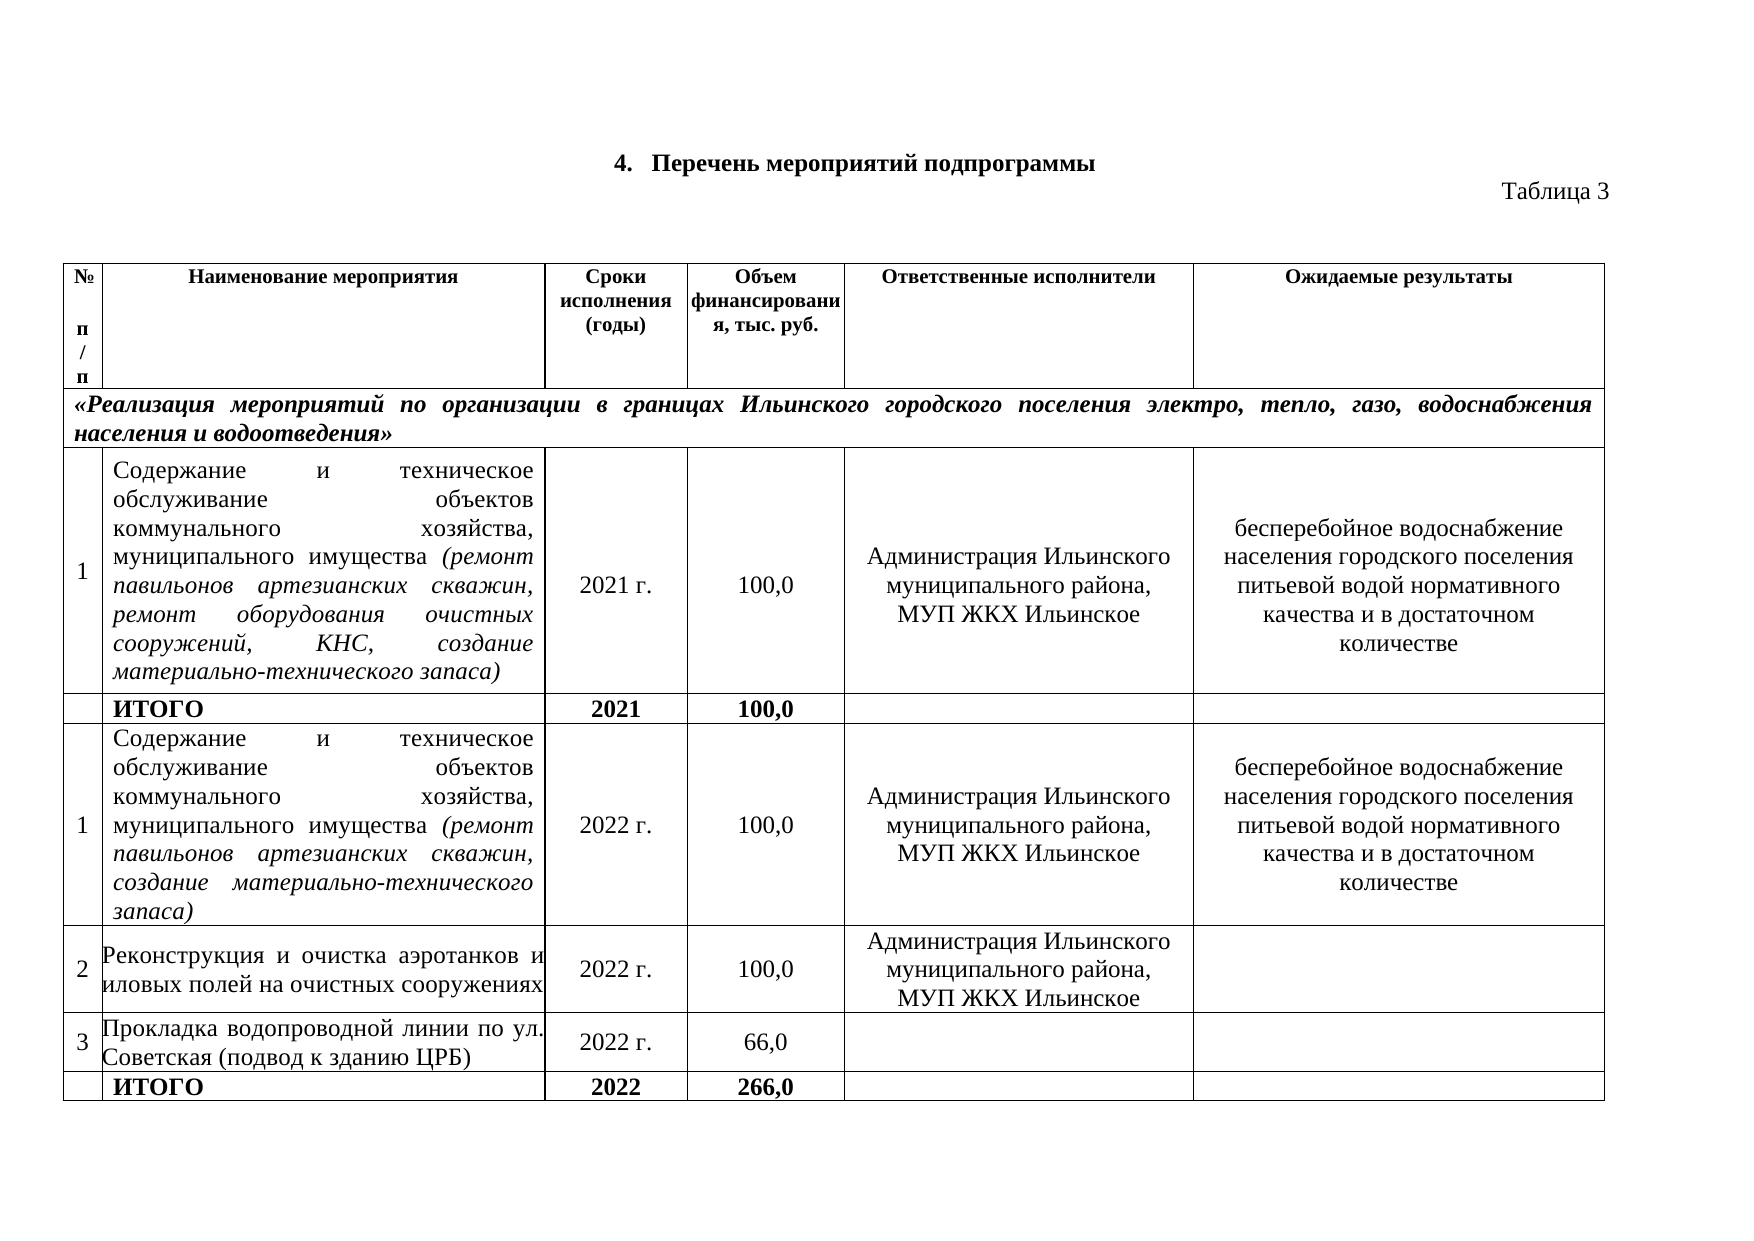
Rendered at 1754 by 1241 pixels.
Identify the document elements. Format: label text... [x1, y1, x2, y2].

table_cell Администрация Ильинского муниципального района, МУП ЖКХ Ильинское [845, 724, 1193, 925]
table_cell 100,0 [688, 926, 844, 1012]
table_cell 266,0 [688, 1072, 844, 1100]
table_cell ИТОГО [103, 694, 544, 722]
table_cell 100,0 [688, 448, 844, 693]
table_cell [845, 926, 1193, 1012]
table_cell бесперебойное водоснабжение населения городского поселения питьевой водой нормативного качества и в достаточном количестве [1194, 448, 1604, 693]
table_cell [845, 1072, 1193, 1100]
table_header Ответственные исполнители [845, 264, 1193, 388]
table_header Ожидаемые результаты [1194, 264, 1604, 388]
table_header Сроки исполнения (годы) [546, 264, 687, 388]
table_cell 66,0 [688, 1013, 844, 1071]
table_cell [1194, 926, 1604, 1012]
table_cell Прокладка водопроводной линии по ул. Советская (подвод к зданию ЦРБ) [103, 1013, 544, 1071]
table_cell 100,0 [688, 694, 844, 722]
table_cell 2021 [546, 694, 687, 722]
table_header Объем финансирования, тыс. руб. [688, 264, 844, 388]
table_header № п/п [64, 264, 102, 388]
table_cell 100,0 [688, 724, 844, 925]
table_cell 2022 г. [546, 926, 687, 1012]
table_cell 2022 г. [546, 724, 687, 925]
table_cell [1194, 1013, 1604, 1071]
table_cell [1194, 1072, 1604, 1100]
table_cell 2 [64, 926, 102, 1012]
table_cell [1194, 694, 1604, 722]
table_cell ИТОГО [103, 1072, 544, 1100]
table_cell Содержание и техническое обслуживание объектов коммунального хозяйства, муниципального имущества (ремонт павильонов артезианских скважин, создание материально-технического запаса) [103, 724, 544, 925]
table_cell [64, 1072, 102, 1100]
table_cell Администрация Ильинского муниципального района, МУП ЖКХ Ильинское [845, 448, 1193, 693]
table_cell «Реализация мероприятий по организации в границах Ильинского городского поселения электро, тепло, газо, водоснабжения населения и водоотведения» [64, 389, 1604, 447]
table_cell 3 [64, 1013, 102, 1071]
table_cell [845, 694, 1193, 722]
table_cell 1 [64, 724, 102, 925]
table_header Наименование мероприятия [103, 264, 544, 388]
list Перечень мероприятий подпрограммы [74, 148, 1636, 176]
table_cell 1 [64, 448, 102, 693]
table_cell бесперебойное водоснабжение населения городского поселения питьевой водой нормативного качества и в достаточном количестве [1194, 724, 1604, 925]
table_cell Реконструкция и очистка аэротанков и иловых полей на очистных сооружениях [103, 926, 544, 1012]
list Таблица 3 [111, 176, 1609, 205]
table_cell 2022 г. [546, 1013, 687, 1071]
table_cell [64, 694, 102, 722]
table_cell Содержание и техническое обслуживание объектов коммунального хозяйства, муниципального имущества (ремонт павильонов артезианских скважин, ремонт оборудования очистных сооружений, КНС, создание материально-технического запаса) [103, 448, 544, 693]
table_cell 2022 [546, 1072, 687, 1100]
table_cell [845, 1013, 1193, 1071]
table_cell 2021 г. [546, 448, 687, 693]
